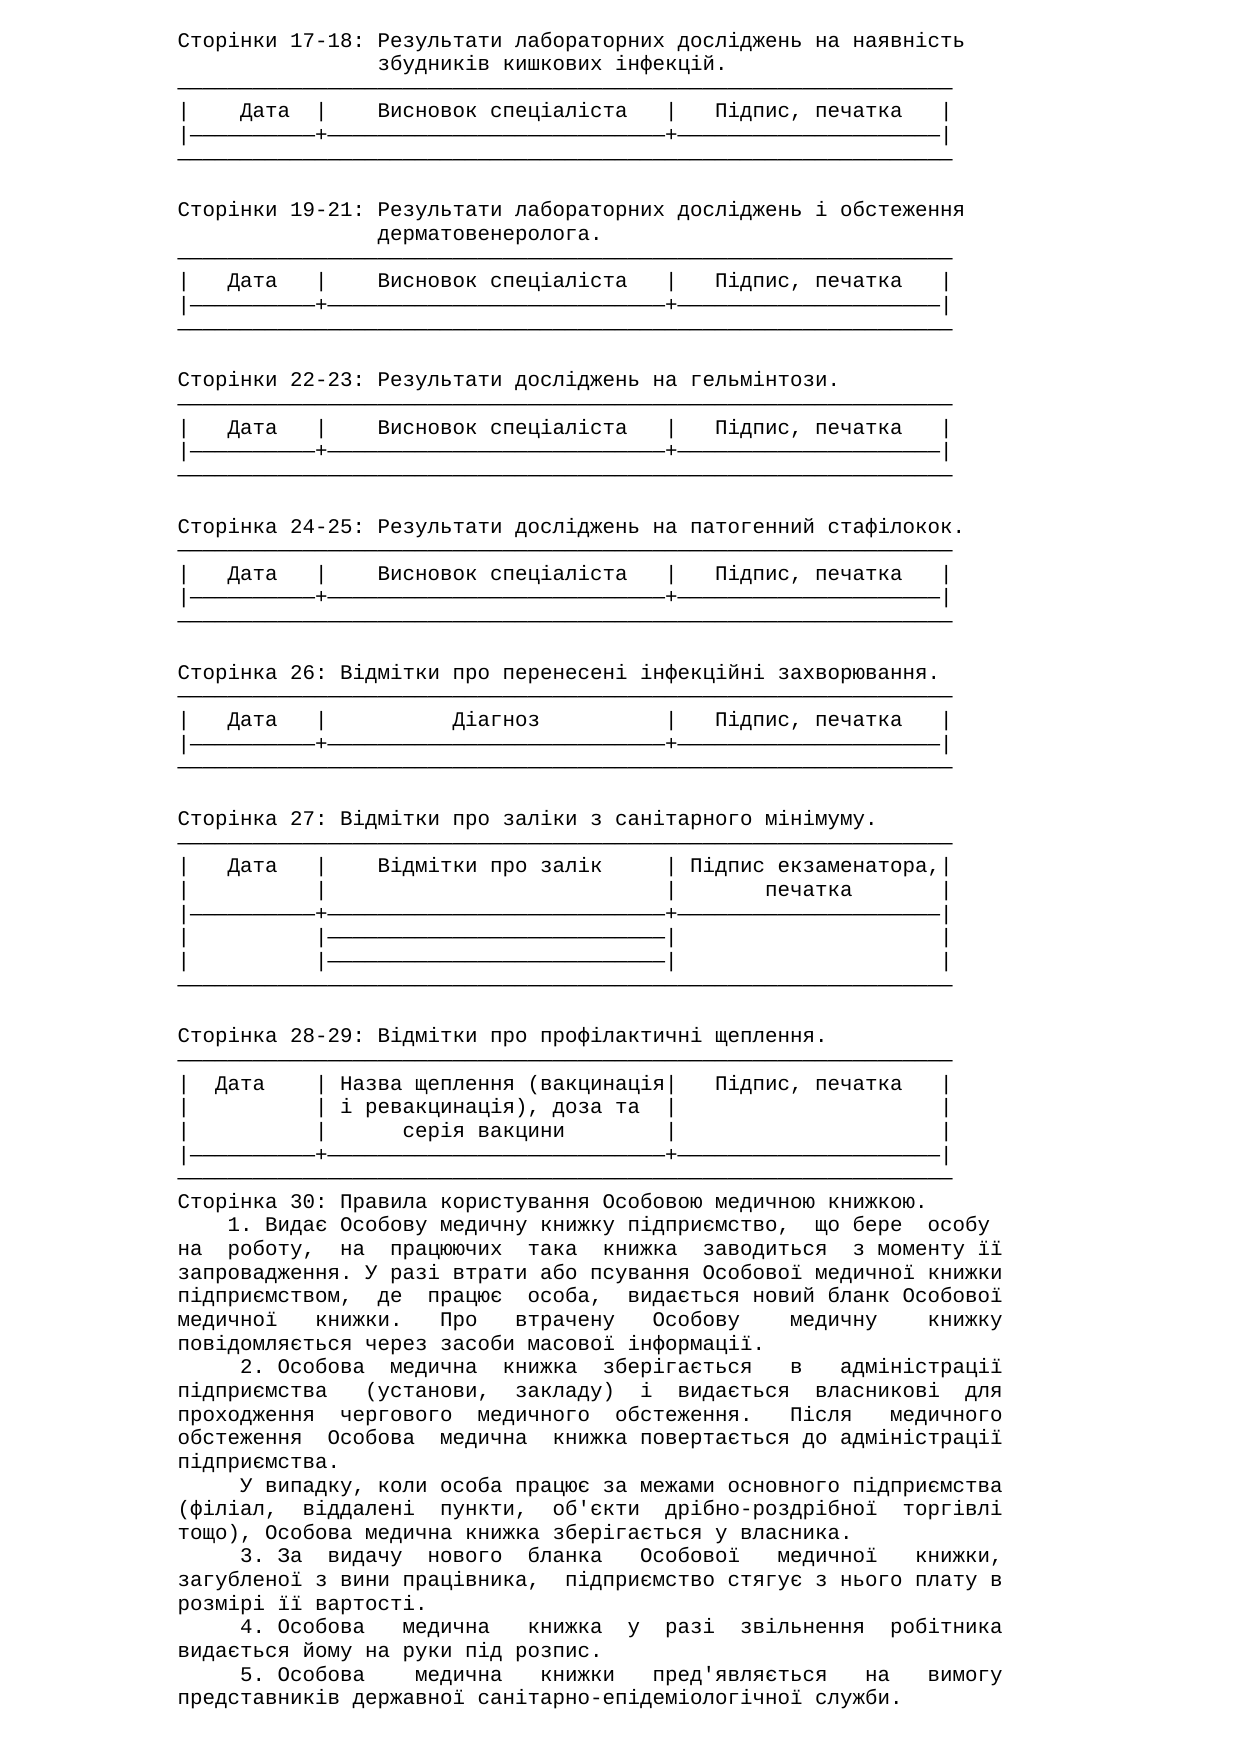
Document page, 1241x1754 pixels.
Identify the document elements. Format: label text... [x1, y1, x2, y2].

text Сторінка 26: Відмітки про перенесені інфекційні захворювання. [177, 662, 1152, 686]
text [177, 148, 1152, 199]
text | Дата | Висновок спеціаліста | Підпис, печатка | [177, 563, 1152, 587]
text Сторінки 22-23: Результати досліджень на гельмінтози. [177, 369, 1152, 393]
text | | | печатка | [177, 879, 1152, 903]
text |——————————+———————————————————————————+—————————————————————| [177, 903, 1152, 926]
text | |———————————————————————————| | [177, 926, 1152, 950]
text —————————————————————————————————————————————————————————————— [177, 393, 1152, 417]
text |——————————+———————————————————————————+—————————————————————| [177, 733, 1152, 756]
text У випадку, коли особа працює за межами основного підприємства (філіал, віддалені пункти, об'єкти дрібно-роздрібної торгівлі тощо), Особова медична книжка зберігається у власника. [177, 1474, 1152, 1546]
text —————————————————————————————————————————————————————————————— [177, 1049, 1152, 1073]
text |——————————+———————————————————————————+—————————————————————| [177, 294, 1152, 318]
text —————————————————————————————————————————————————————————————— [177, 756, 1152, 808]
text Сторінка 27: Відмітки про заліки з санітарного мінімуму. [177, 808, 1152, 832]
text —————————————————————————————————————————————————————————————— [177, 539, 1152, 563]
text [177, 77, 1152, 101]
text | Дата | Висновок спеціаліста | Підпис, печатка | [177, 270, 1152, 294]
text |——————————+———————————————————————————+—————————————————————| [177, 1143, 1152, 1167]
text Сторінка 28-29: Відмітки про профілактичні щеплення. [177, 1025, 1152, 1049]
text Сторінки 17-18: Результати лабораторних досліджень на наявність збудників кишкових інфекцій. [177, 29, 1152, 77]
text —————————————————————————————————————————————————————————————— Сторінка 30: Правила користування Особовою медичною книжкою. 1. Видає Особову медичну книжку підприємство, що бере особу на роботу, на працюючих така книжка заводиться з моменту її запровадження. У разі втрати або псування Особової медичної книжки підприємством, де працює особа, видається новий бланк Особової медичної книжки. Про втрачену Особову медичну книжку повідомляється через засоби масової інформації. [177, 1167, 1152, 1356]
text Сторінка 24-25: Результати досліджень на патогенний стафілокок. [177, 516, 1152, 539]
text | | серія вакцини | | [177, 1120, 1152, 1143]
text | Дата | Висновок спеціаліста | Підпис, печатка | [177, 417, 1152, 440]
text Сторінки 19-21: Результати лабораторних досліджень і обстеження дерматовенеролога. [177, 199, 1152, 247]
text | Дата | Діагноз | Підпис, печатка | [177, 709, 1152, 733]
text —————————————————————————————————————————————————————————————— [177, 686, 1152, 709]
text | |———————————————————————————| | [177, 950, 1152, 974]
text |——————————+———————————————————————————+—————————————————————| [177, 440, 1152, 464]
text 5. Особова медична книжки пред'являється на вимогу представників державної санітарно-епідеміологічної служби. [177, 1664, 1152, 1711]
text —————————————————————————————————————————————————————————————— [177, 464, 1152, 516]
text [177, 124, 1152, 148]
text 3. За видачу нового бланка Особової медичної книжки, загубленої з вини працівника, підприємство стягує з нього плату в розмірі її вартості. [177, 1546, 1152, 1616]
text | Дата | Висновок спеціаліста | Підпис, печатка | [177, 101, 1152, 124]
text 2. Особова медична книжка зберігається в адміністрації підприємства (установи, закладу) і видається власникові для проходження чергового медичного обстеження. Після медичного обстеження Особова медична книжка повертається до адміністрації підприємства. [177, 1356, 1152, 1474]
text —————————————————————————————————————————————————————————————— [177, 974, 1152, 1025]
text 4. Особова медична книжка у разі звільнення робітника видається йому на руки під розпис. [177, 1616, 1152, 1664]
text |——————————+———————————————————————————+—————————————————————| [177, 587, 1152, 610]
text | Дата | Назва щеплення (вакцинація| Підпис, печатка | [177, 1073, 1152, 1096]
text —————————————————————————————————————————————————————————————— [177, 318, 1152, 369]
text —————————————————————————————————————————————————————————————— [177, 832, 1152, 855]
text | | і ревакцинація), доза та | | [177, 1096, 1152, 1120]
text —————————————————————————————————————————————————————————————— [177, 610, 1152, 662]
text | Дата | Відмітки про залік | Підпис екзаменатора,| [177, 855, 1152, 879]
text —————————————————————————————————————————————————————————————— [177, 247, 1152, 270]
